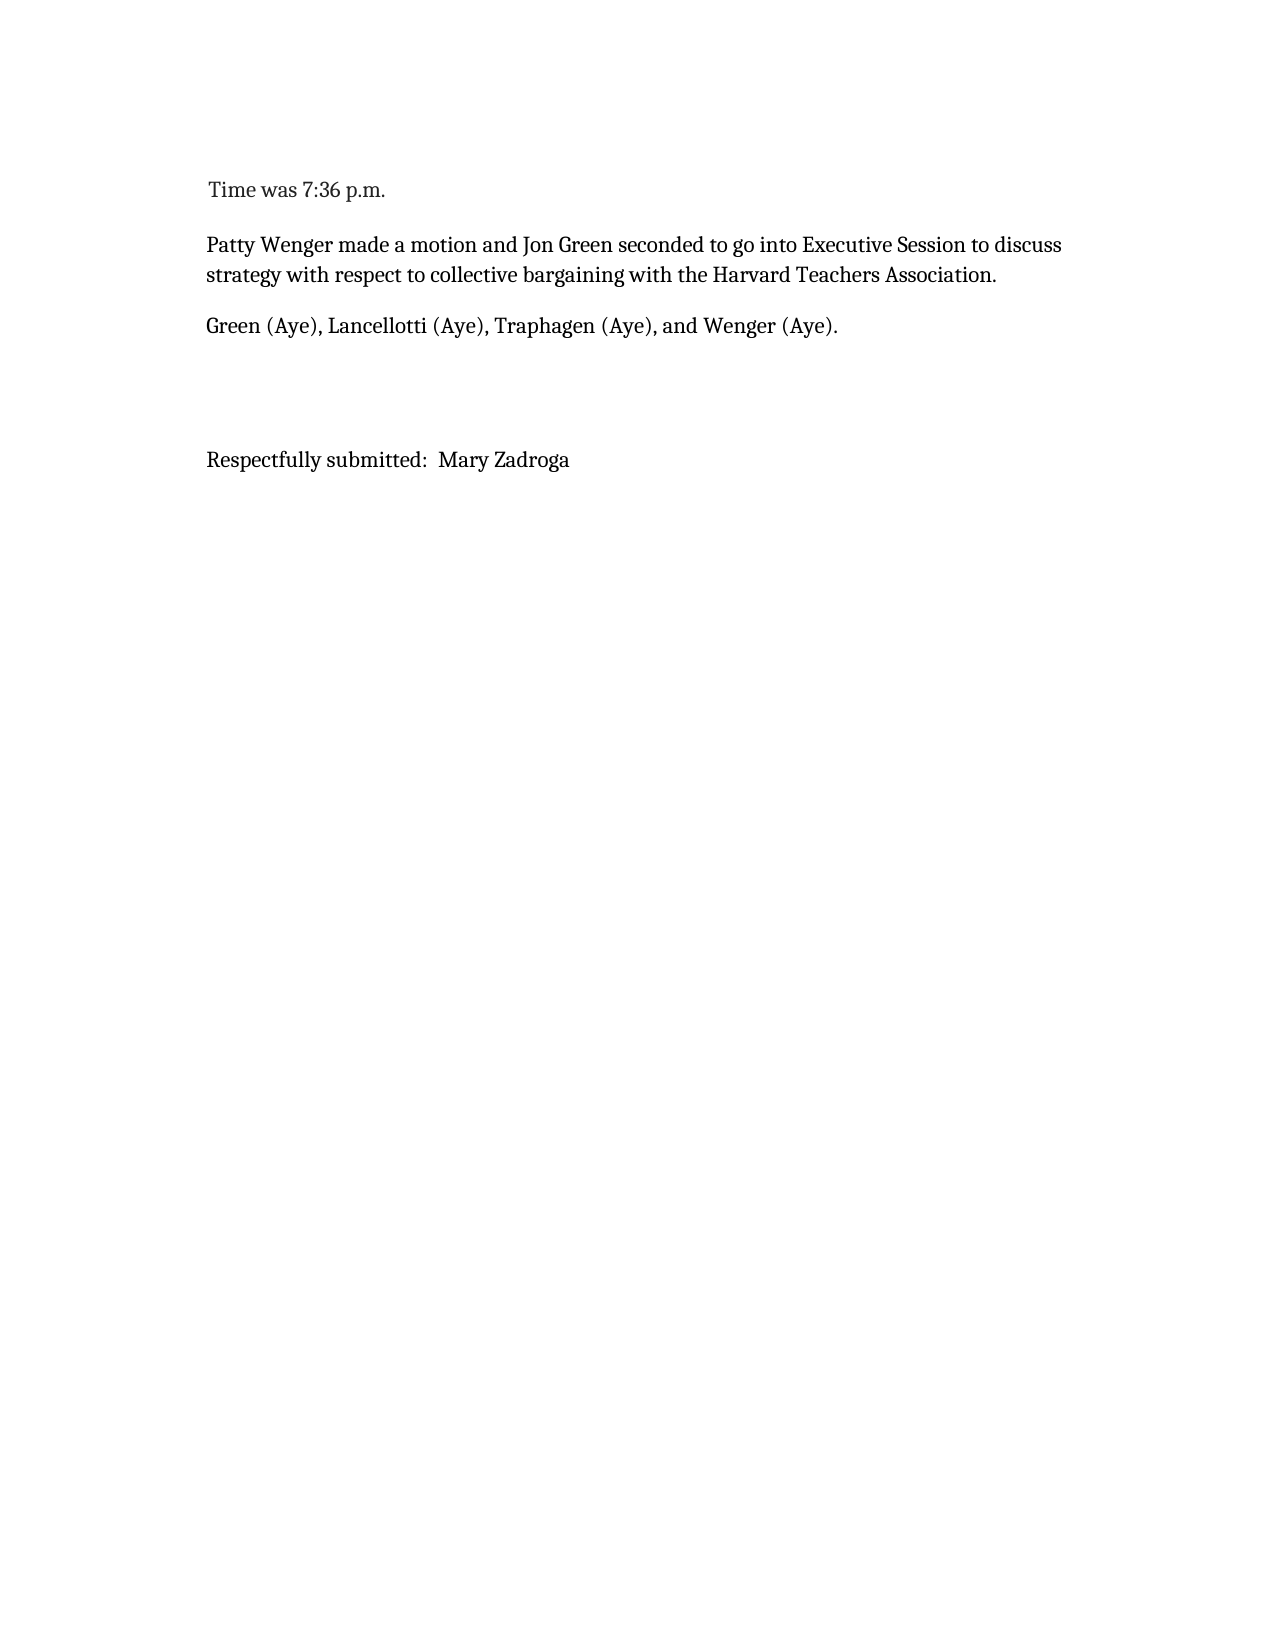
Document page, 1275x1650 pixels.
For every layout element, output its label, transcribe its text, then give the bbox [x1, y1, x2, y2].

text Patty Wenger made a motion and Jon Green seconded to go into Executive Session to discuss strategy with respect to collective bargaining with the Harvard Teachers Association. [206, 231, 1125, 288]
text Time was 7:36 p.m. [178, 176, 1125, 203]
text Respectfully submitted: Mary Zadroga [206, 447, 1125, 473]
text Green (Aye), Lancellotti (Aye), Traphagen (Aye), and Wenger (Aye). [206, 313, 1125, 339]
